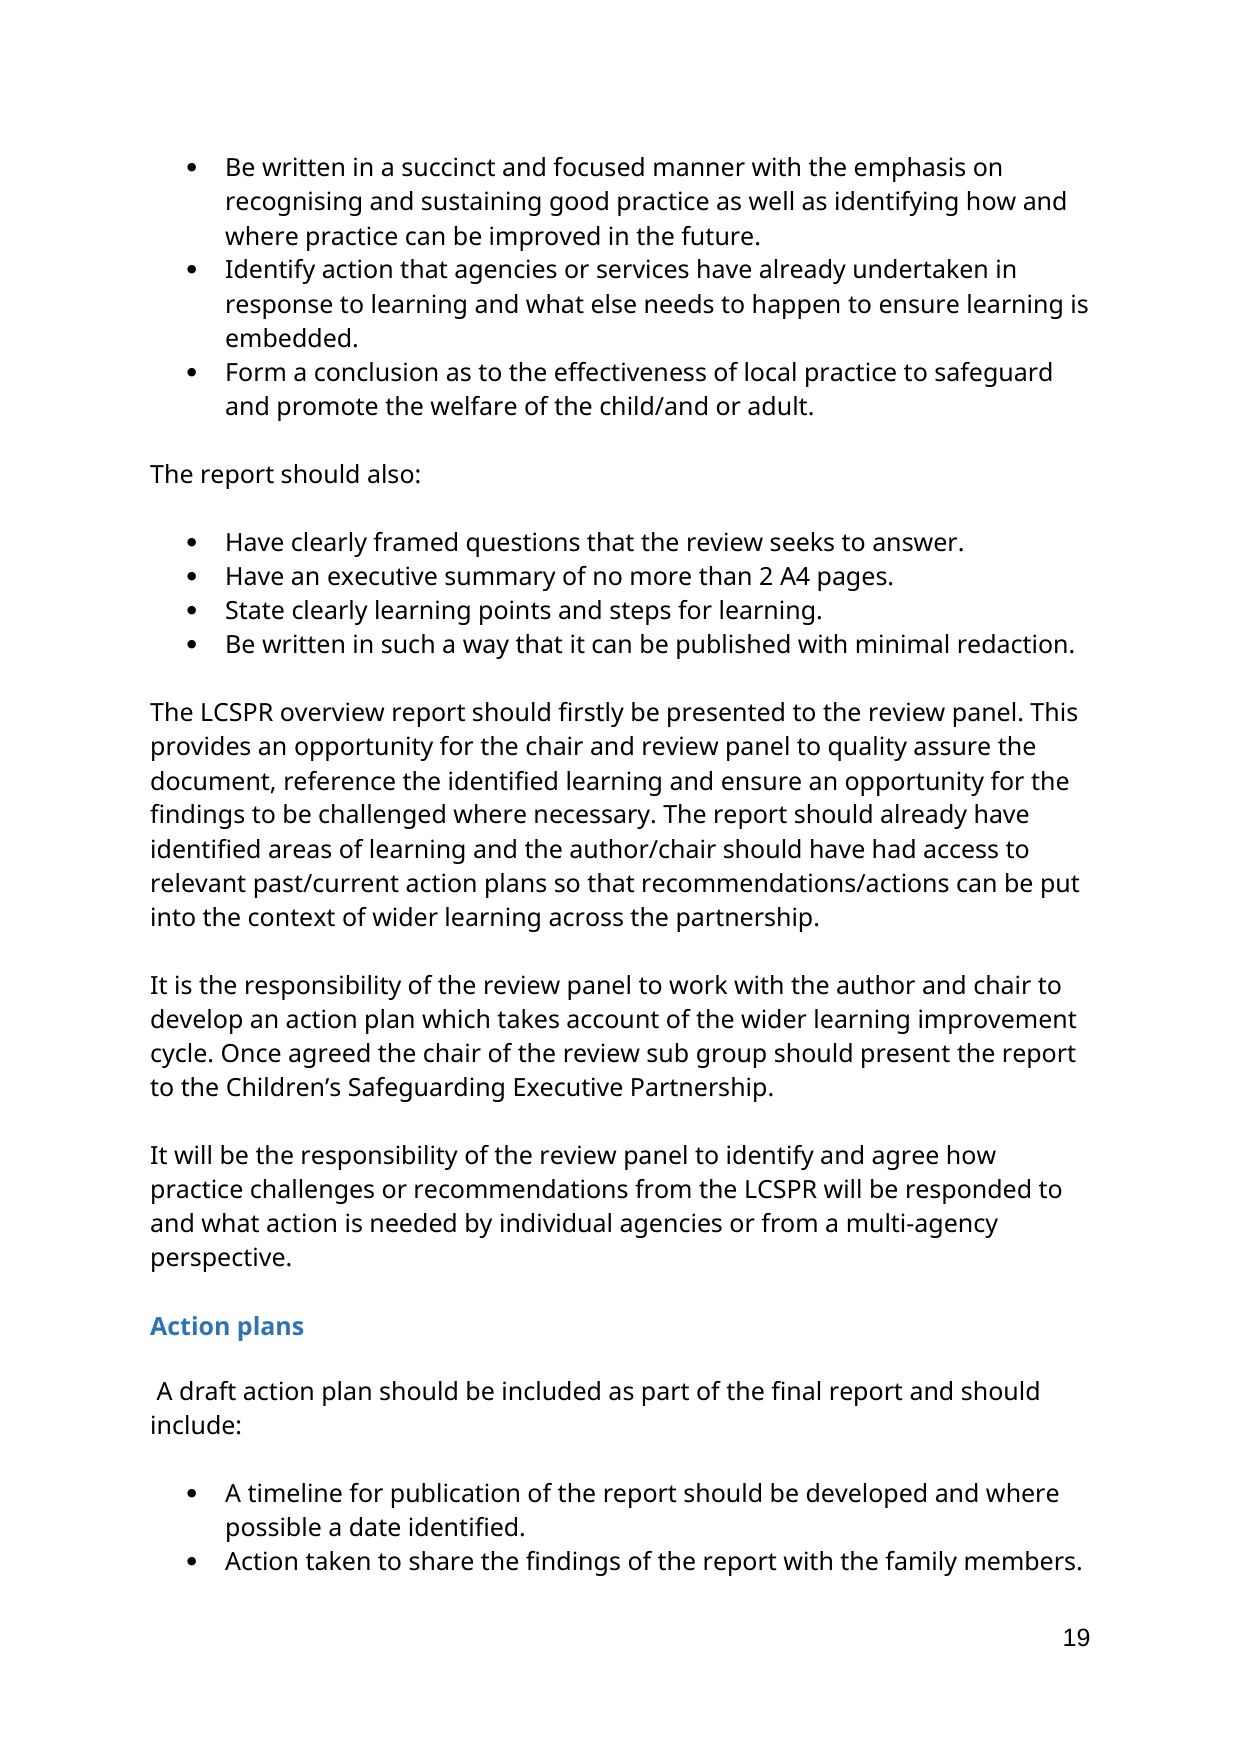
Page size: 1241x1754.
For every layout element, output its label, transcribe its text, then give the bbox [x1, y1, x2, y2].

list Have clearly framed questions that the review seeks to answer. [187, 525, 1090, 559]
text It will be the responsibility of the review panel to identify and agree how practice challenges or recommendations from the LCSPR will be responded to and what action is needed by individual agencies or from a multi-agency perspective. [150, 1138, 1090, 1274]
list A timeline for publication of the report should be developed and where possible a date identified. [187, 1476, 1090, 1544]
list Be written in such a way that it can be published with minimal redaction. [187, 627, 1090, 661]
list State clearly learning points and steps for learning. [187, 593, 1090, 627]
list Form a conclusion as to the effectiveness of local practice to safeguard and promote the welfare of the child/and or adult. [187, 354, 1090, 422]
list Identify action that agencies or services have already undertaken in response to learning and what else needs to happen to ensure learning is embedded. [187, 252, 1090, 354]
list Be written in a succinct and focused manner with the emphasis on recognising and sustaining good practice as well as identifying how and where practice can be improved in the future. [187, 150, 1090, 252]
text A draft action plan should be included as part of the final report and should include: [150, 1373, 1090, 1441]
list Have an executive summary of no more than 2 A4 pages. [187, 559, 1090, 593]
text It is the responsibility of the review panel to work with the author and chair to develop an action plan which takes account of the wider learning improvement cycle. Once agreed the chair of the review sub group should present the report to the Children’s Safeguarding Executive Partnership. [150, 967, 1090, 1104]
text The LCSPR overview report should firstly be presented to the review panel. This provides an opportunity for the chair and review panel to quality assure the document, reference the identified learning and ensure an opportunity for the findings to be challenged where necessary. The report should already have identified areas of learning and the author/chair should have had access to relevant past/current action plans so that recommendations/actions can be put into the context of wider learning across the partnership. [150, 695, 1090, 933]
subtitle Action plans [150, 1309, 1090, 1343]
list Action taken to share the findings of the report with the family members. [187, 1544, 1090, 1578]
text The report should also: [150, 457, 1090, 491]
